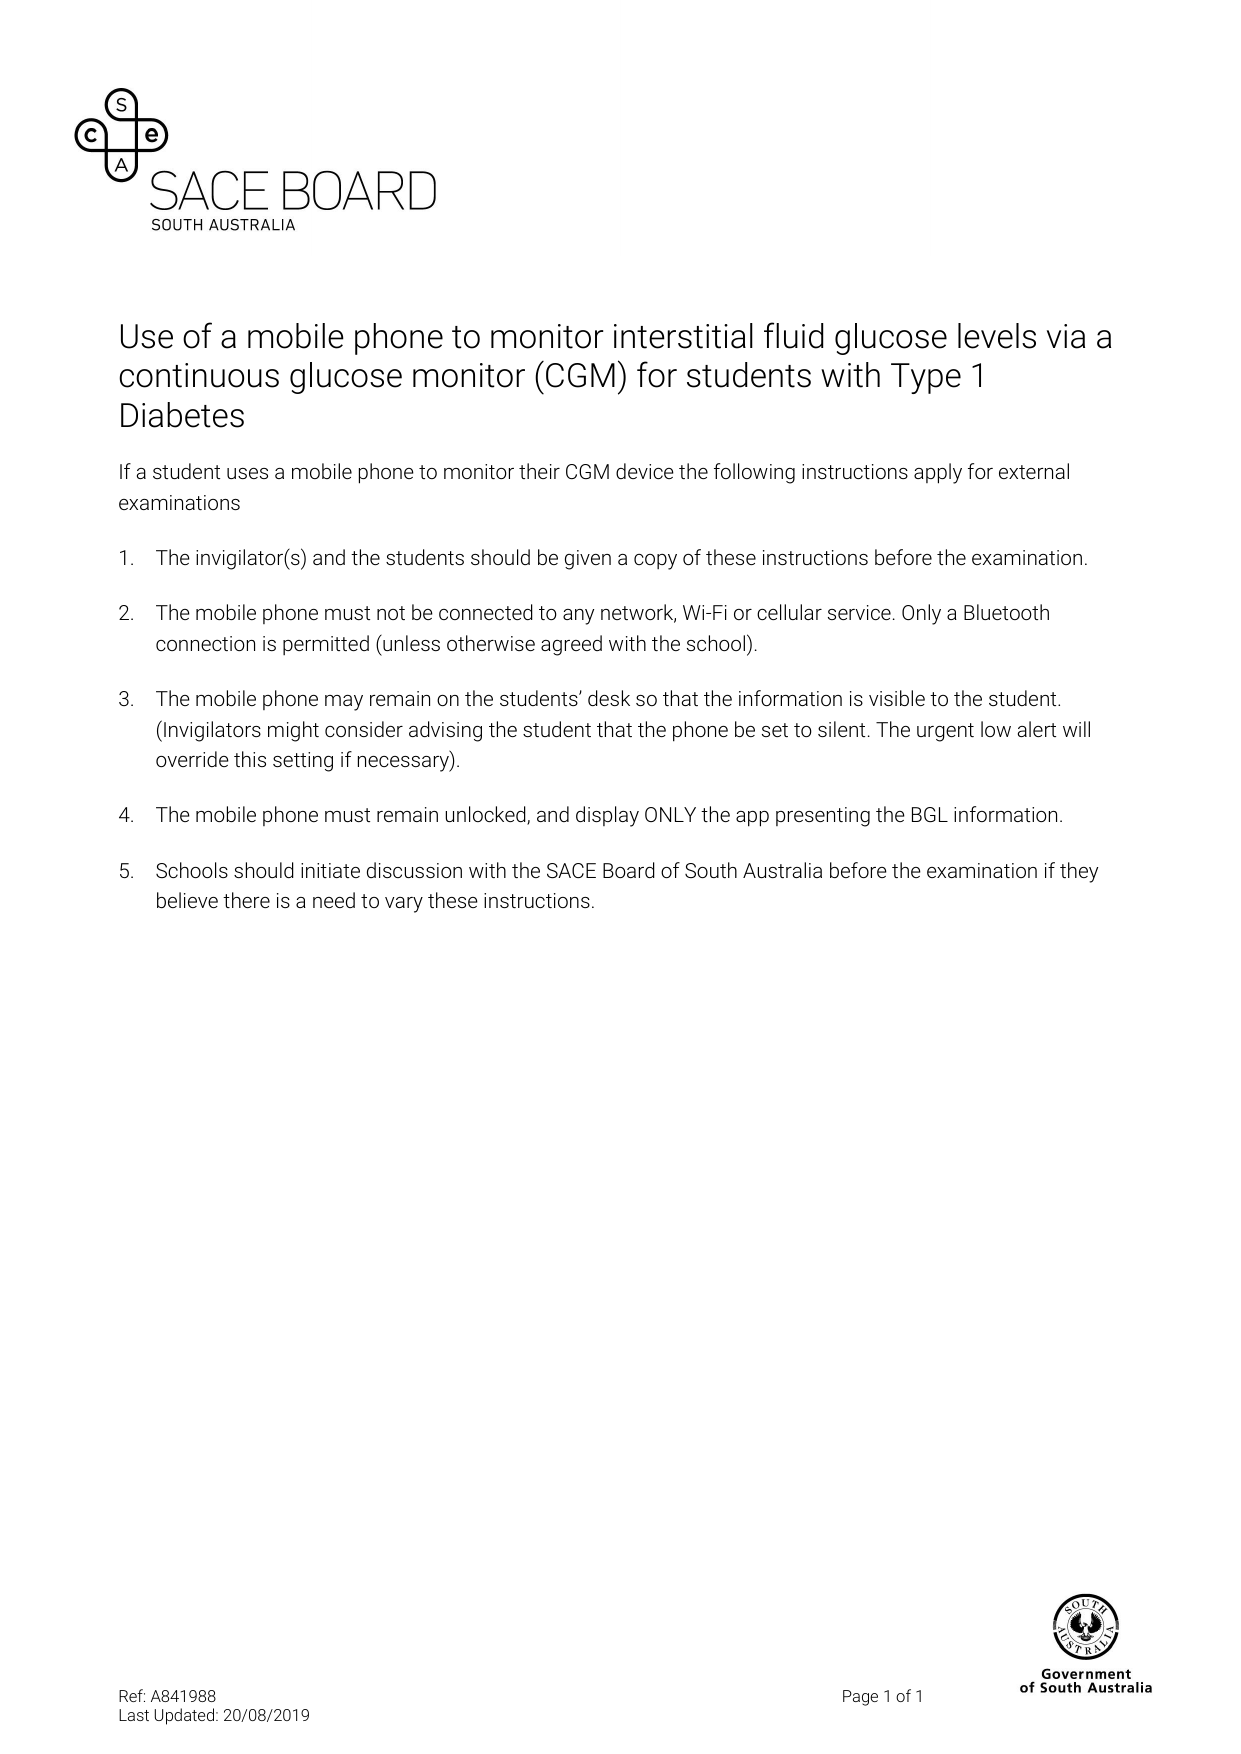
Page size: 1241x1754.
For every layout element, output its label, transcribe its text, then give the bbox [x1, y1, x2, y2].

list 5. Schools should initiate discussion with the SACE Board of South Australia before the examination if they believe there is a need to vary these instructions. [118, 859, 1122, 914]
list 3. The mobile phone may remain on the students’ desk so that the information is visible to the student. (Invigilators might consider advising the student that the phone be set to silent. The urgent low alert will override this setting if necessary). [118, 687, 1122, 772]
text Use of a mobile phone to monitor interstitial fluid glucose levels via a continuous glucose monitor (CGM) for students with Type 1 Diabetes [118, 256, 1122, 435]
picture [928, 1540, 1238, 1749]
list If a student uses a mobile phone to monitor their CGM device the following instructions apply for external examinations [118, 460, 1122, 515]
picture [2, 0, 1235, 256]
list 2. The mobile phone must not be connected to any network, Wi-Fi or cellular service. Only a Bluetooth connection is permitted (unless otherwise agreed with the school). [118, 601, 1122, 656]
list 1. The invigilator(s) and the students should be given a copy of these instructions before the examination. [118, 546, 1122, 570]
list 4. The mobile phone must remain unlocked, and display ONLY the app presenting the BGL information. [118, 803, 1122, 828]
